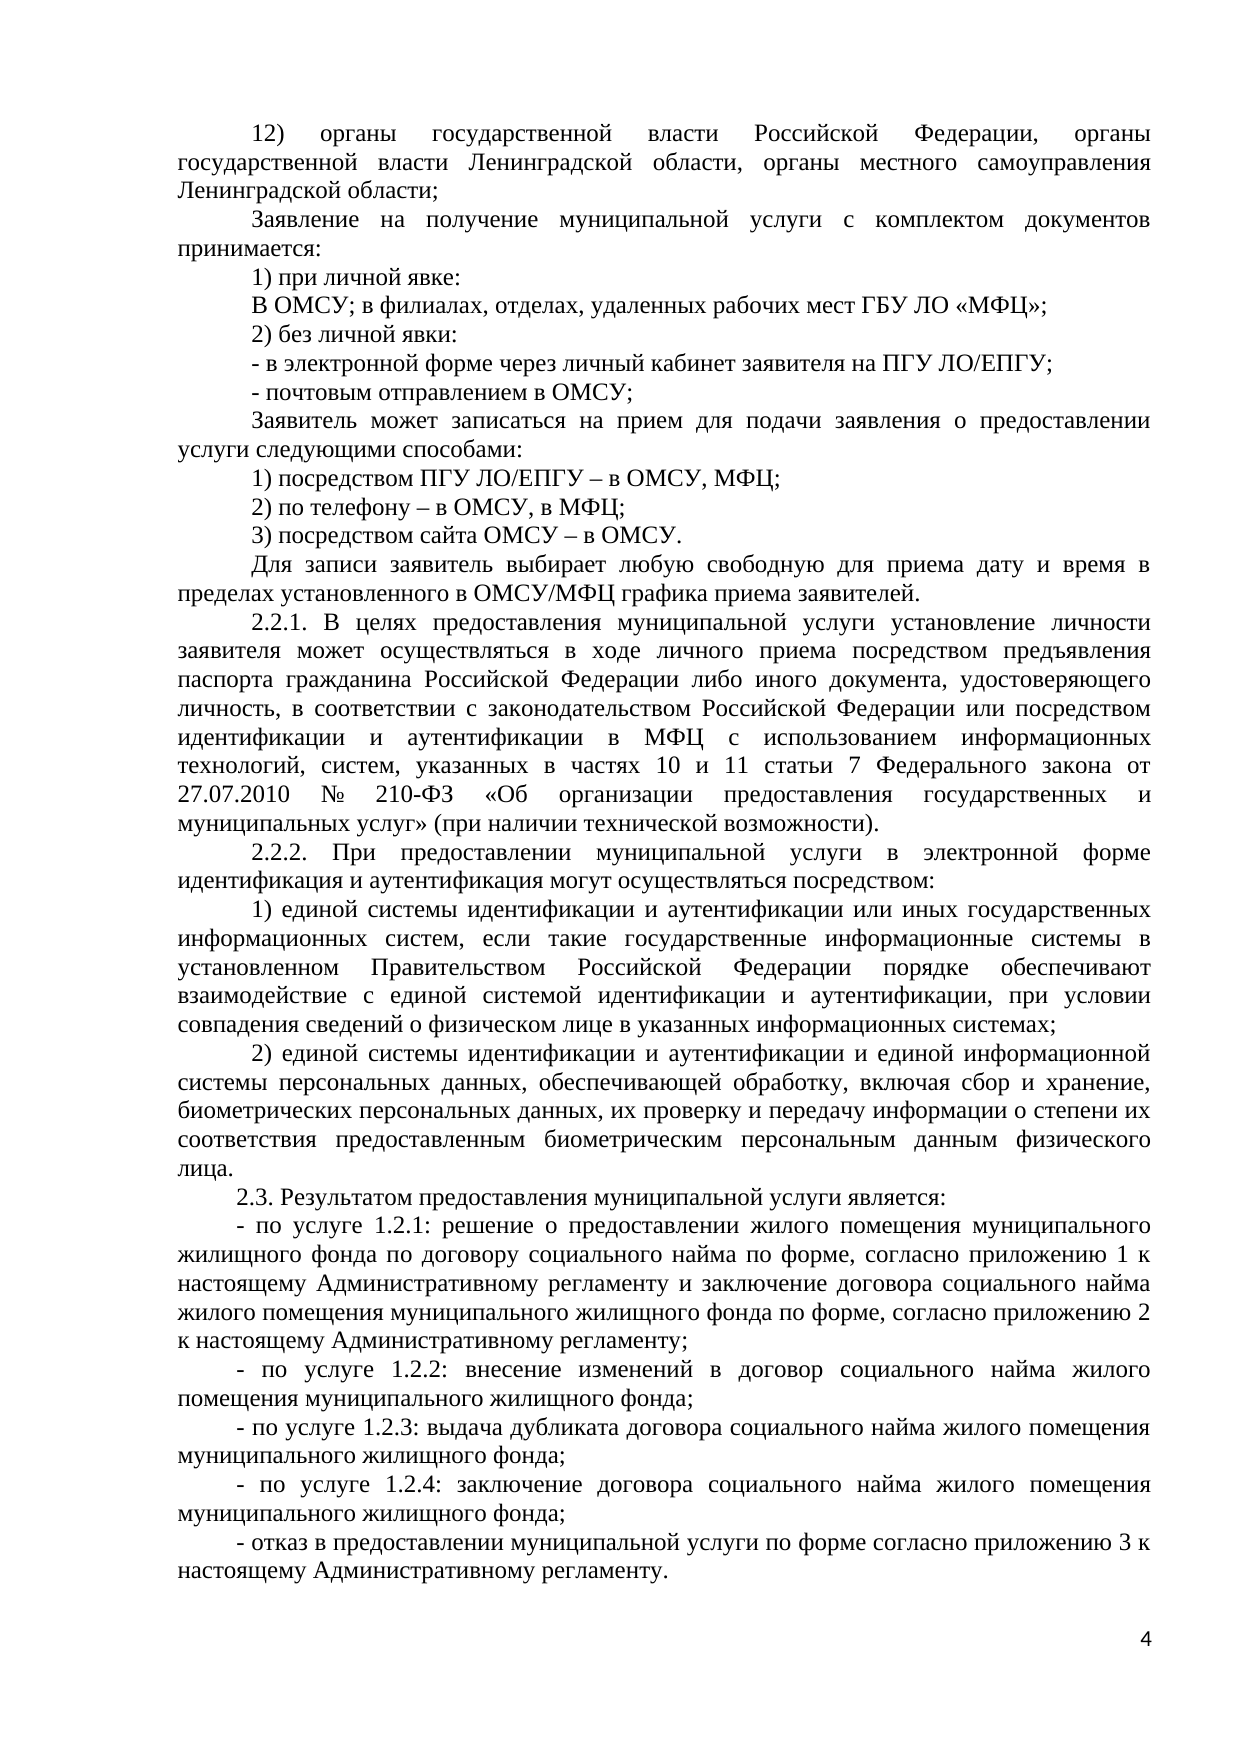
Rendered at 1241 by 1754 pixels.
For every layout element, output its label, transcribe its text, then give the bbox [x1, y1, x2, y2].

text - по услуге 1.2.1: решение о предоставлении жилого помещения муниципального жилищного фонда по договору социального найма по форме, согласно приложению 1 к настоящему Административному регламенту и заключение договора социального найма жилого помещения муниципального жилищного фонда по форме, согласно приложению 2 к настоящему Административному регламенту; [177, 1211, 1152, 1354]
text 2) единой системы идентификации и аутентификации и единой информационной системы персональных данных, обеспечивающей обработку, включая сбор и хранение, биометрических персональных данных, их проверку и передачу информации о степени их соответствия предоставленным биометрическим персональным данным физического лица. [177, 1038, 1152, 1182]
text В ОМСУ; в филиалах, отделах, удаленных рабочих мест ГБУ ЛО «МФЦ»; [177, 291, 1152, 319]
text - почтовым отправлением в ОМСУ; [177, 377, 1152, 406]
text 3) посредством сайта ОМСУ – в ОМСУ. [177, 521, 1152, 549]
text 2) без личной явки: [177, 319, 1152, 348]
text 1) при личной явке: [177, 262, 1152, 291]
text 2) по телефону – в ОМСУ, в МФЦ; [177, 492, 1152, 521]
text 1) единой системы идентификации и аутентификации или иных государственных информационных систем, если такие государственные информационные системы в установленном Правительством Российской Федерации порядке обеспечивают взаимодействие с единой системой идентификации и аутентификации, при условии совпадения сведений о физическом лице в указанных информационных системах; [177, 894, 1152, 1038]
text Заявление на получение муниципальной услуги с комплектом документов принимается: [177, 204, 1152, 262]
text Заявитель может записаться на прием для подачи заявления о предоставлении услуги следующими способами: [177, 406, 1152, 463]
text - в электронной форме через личный кабинет заявителя на ПГУ ЛО/ЕПГУ; [177, 348, 1152, 377]
text - по услуге 1.2.2: внесение изменений в договор социального найма жилого помещения муниципального жилищного фонда; [177, 1354, 1152, 1412]
text Для записи заявитель выбирает любую свободную для приема дату и время в пределах установленного в ОМСУ/МФЦ графика приема заявителей. [177, 549, 1152, 607]
text 2.3. Результатом предоставления муниципальной услуги является: [177, 1182, 1152, 1211]
text - по услуге 1.2.3: выдача дубликата договора социального найма жилого помещения муниципального жилищного фонда; [177, 1412, 1152, 1469]
text 12) органы государственной власти Российской Федерации, органы государственной власти Ленинградской области, органы местного самоуправления Ленинградской области; [177, 118, 1152, 204]
text - по услуге 1.2.4: заключение договора социального найма жилого помещения муниципального жилищного фонда; [177, 1469, 1152, 1527]
text 2.2.2. При предоставлении муниципальной услуги в электронной форме идентификация и аутентификация могут осуществляться посредством: [177, 837, 1152, 894]
text - отказ в предоставлении муниципальной услуги по форме согласно приложению 3 к настоящему Административному регламенту. [177, 1527, 1152, 1584]
text 1) посредством ПГУ ЛО/ЕПГУ – в ОМСУ, МФЦ; [177, 463, 1152, 492]
text 2.2.1. В целях предоставления муниципальной услуги установление личности заявителя может осуществляться в ходе личного приема посредством предъявления паспорта гражданина Российской Федерации либо иного документа, удостоверяющего личность, в соответствии с законодательством Российской Федерации или посредством идентификации и аутентификации в МФЦ с использованием информационных технологий, систем, указанных в частях 10 и 11 статьи 7 Федерального закона от 27.07.2010 № 210-ФЗ «Об организации предоставления государственных и муниципальных услуг» (при наличии технической возможности). [177, 607, 1152, 837]
